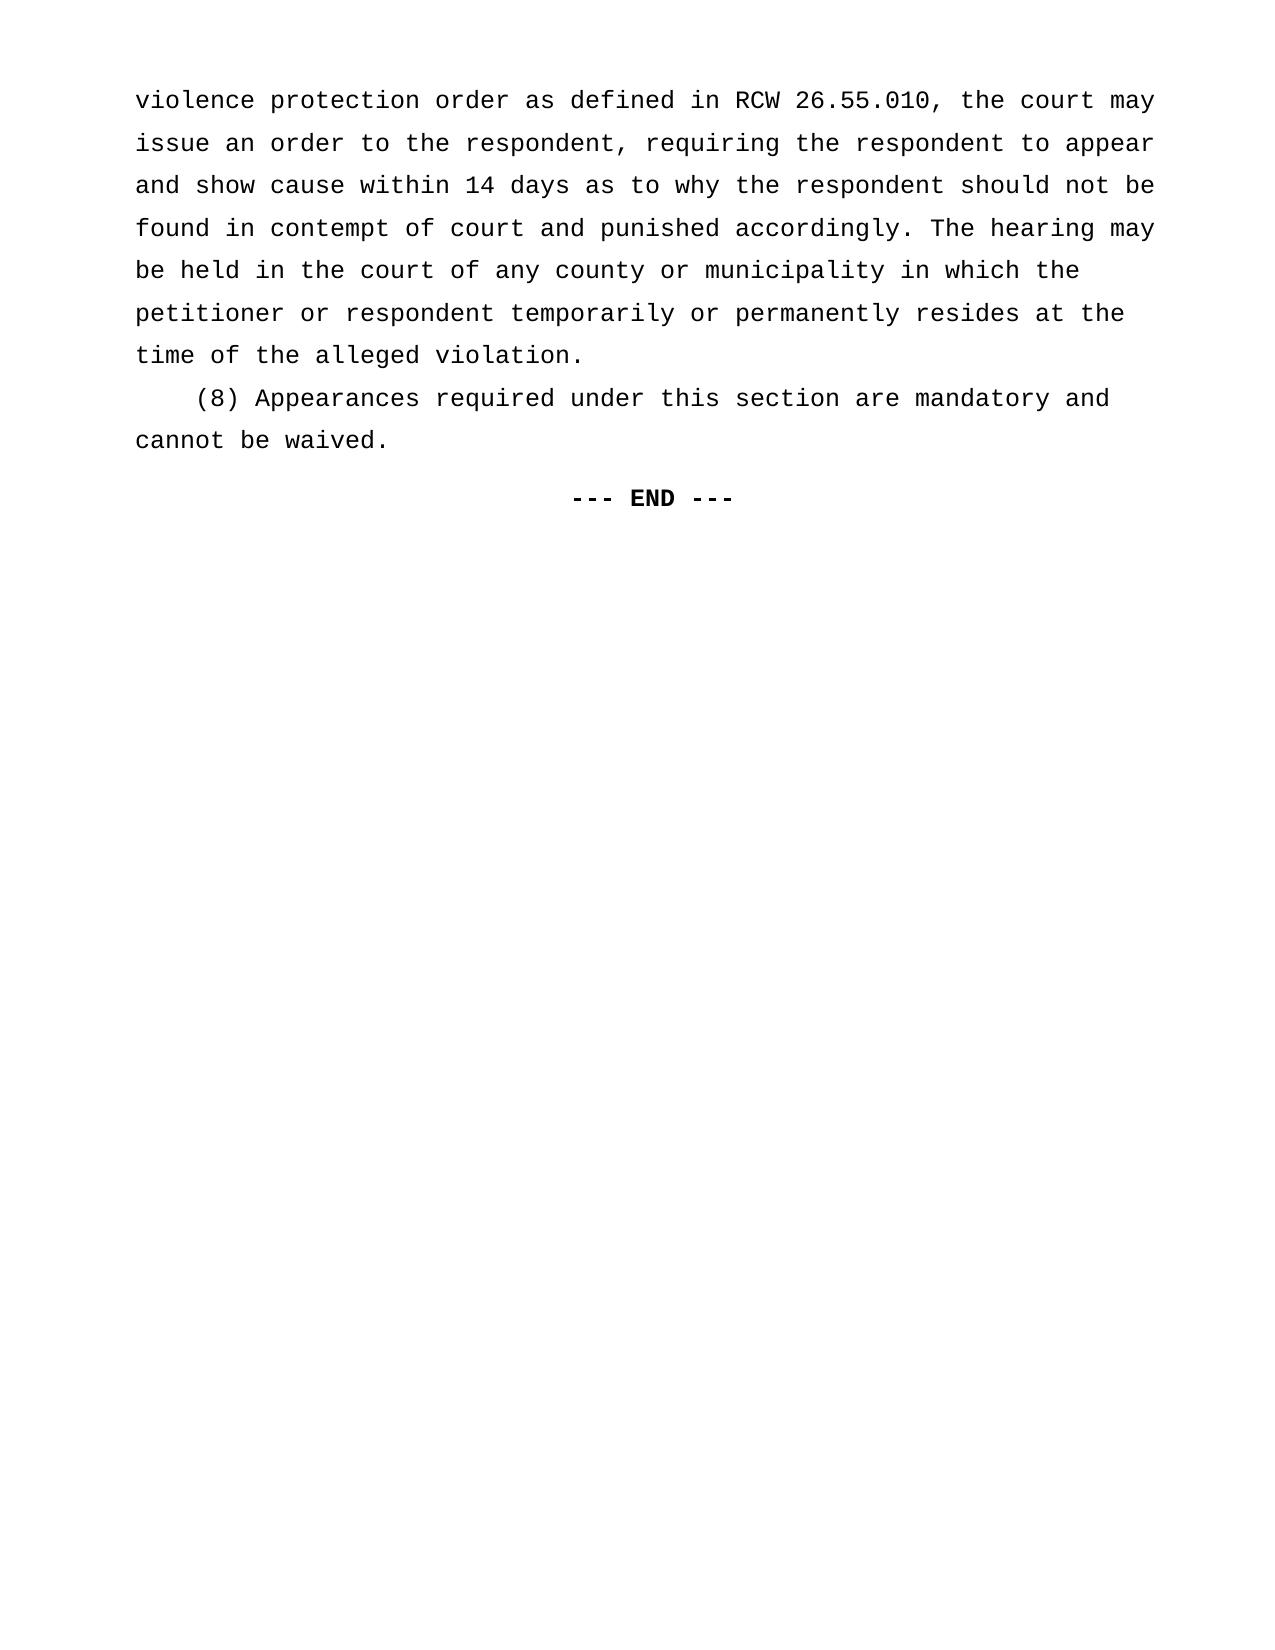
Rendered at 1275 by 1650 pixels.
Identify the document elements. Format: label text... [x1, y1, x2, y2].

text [135, 75, 1170, 372]
text --- END --- [135, 486, 1170, 514]
text (8) Appearances required under this section are mandatory and cannot be waived. [135, 372, 1170, 457]
